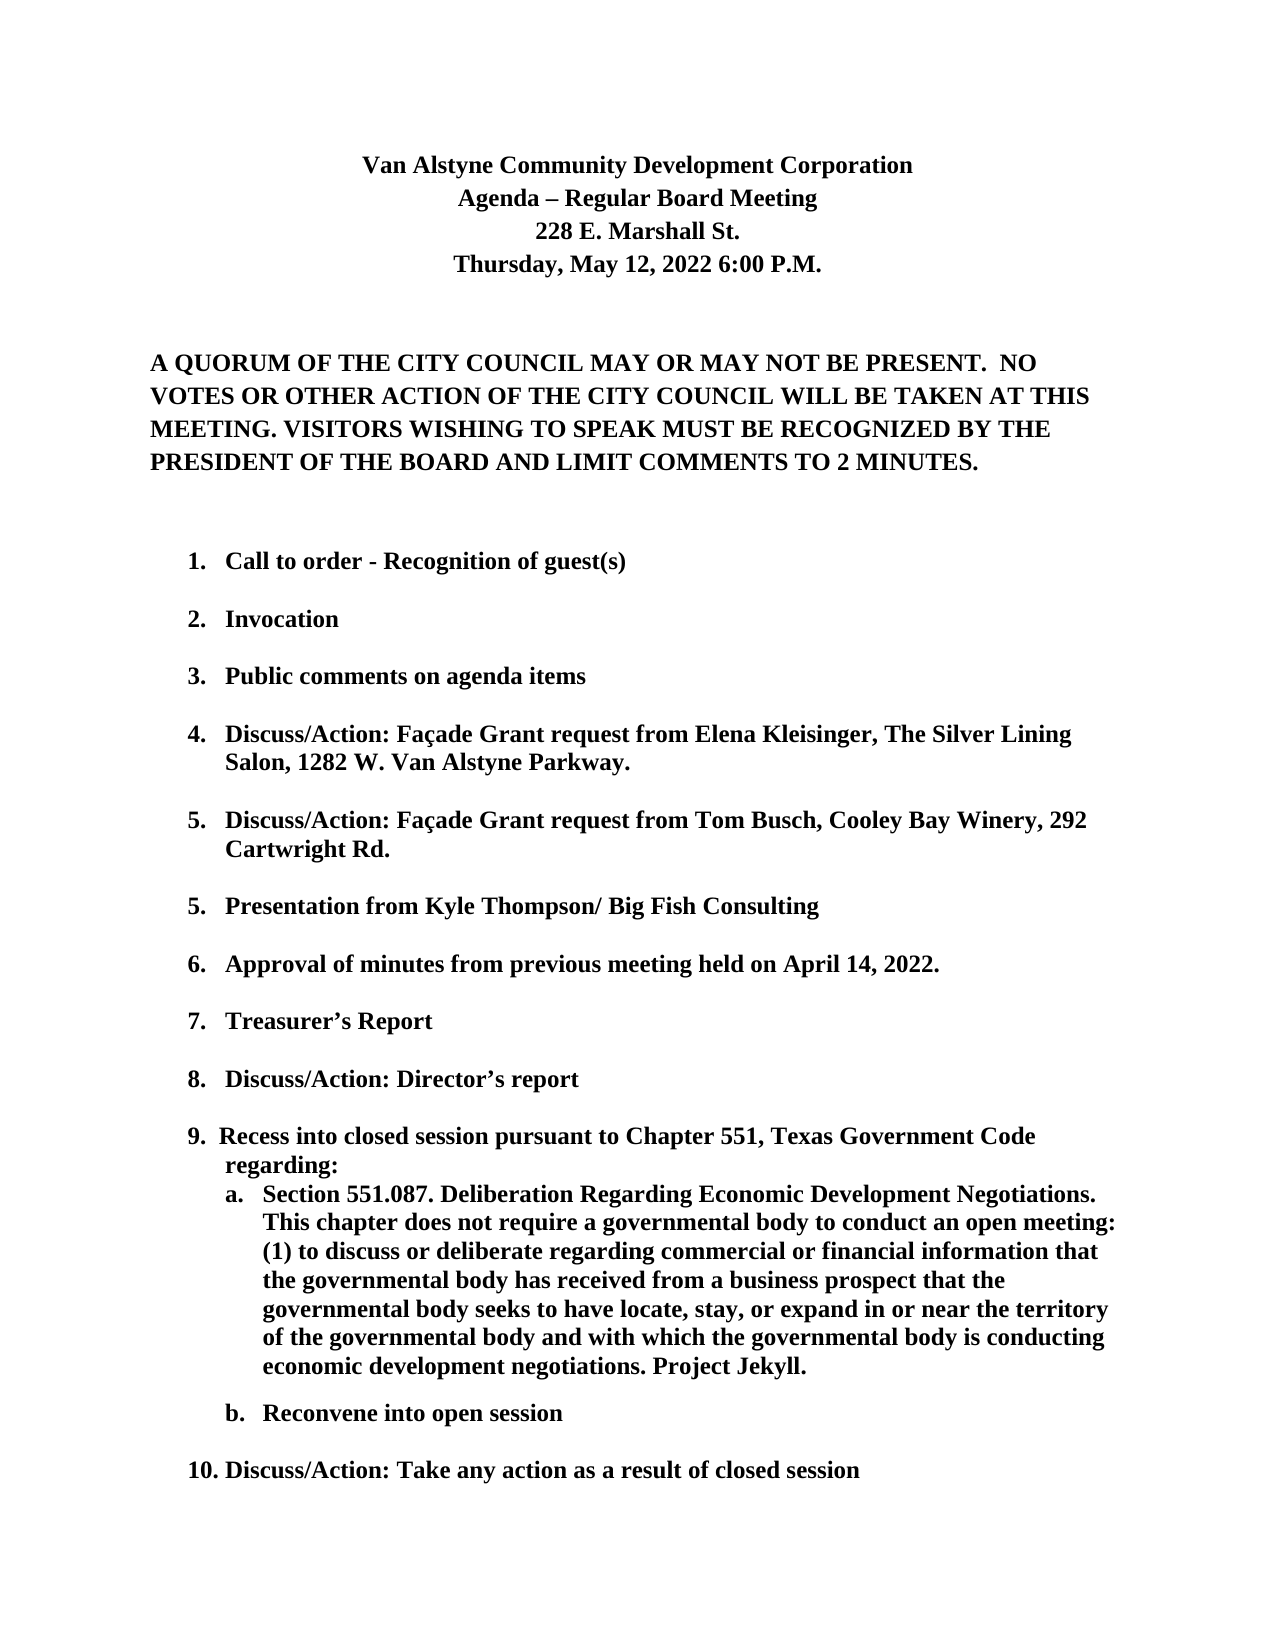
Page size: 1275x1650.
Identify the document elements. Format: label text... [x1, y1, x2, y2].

text 8. Discuss/Action: Director’s report [187, 1064, 1125, 1092]
text 5. Presentation from Kyle Thompson/ Big Fish Consulting [187, 891, 1125, 920]
text Van Alstyne Community Development Corporation [150, 150, 1125, 179]
text A QUORUM OF THE CITY COUNCIL MAY OR MAY NOT BE PRESENT. NO VOTES OR OTHER ACTION OF THE CITY COUNCIL WILL BE TAKEN AT THIS MEETING. VISITORS WISHING TO SPEAK MUST BE RECOGNIZED BY THE PRESIDENT OF THE BOARD AND LIMIT COMMENTS TO 2 MINUTES. [150, 348, 1125, 476]
text 10. Discuss/Action: Take any action as a result of closed session [187, 1455, 1125, 1484]
text 228 E. Marshall St. [150, 216, 1125, 245]
text 5. Discuss/Action: Façade Grant request from Tom Busch, Cooley Bay Winery, 292 Cartwright Rd. [187, 805, 1125, 862]
text 9. Recess into closed session pursuant to Chapter 551, Texas Government Code regarding: [187, 1121, 1125, 1179]
text 3. Public comments on agenda items [187, 661, 1125, 690]
list Reconvene into open session [225, 1398, 1125, 1426]
list Call to order - Recognition of guest(s) [187, 546, 1125, 575]
text 7. Treasurer’s Report [187, 1006, 1125, 1035]
text Agenda – Regular Board Meeting [150, 183, 1125, 212]
text 4. Discuss/Action: Façade Grant request from Elena Kleisinger, The Silver Lining Salon, 1282 W. Van Alstyne Parkway. [187, 719, 1125, 776]
text 6. Approval of minutes from previous meeting held on April 14, 2022. [150, 949, 1125, 977]
list Section 551.087. Deliberation Regarding Economic Development Negotiations. This chapter does not require a governmental body to conduct an open meeting: (1) to discuss or deliberate regarding commercial or financial information that the governmental body has received from a business prospect that the governmental body seeks to have locate, stay, or expand in or near the territory of the governmental body and with which the governmental body is conducting economic development negotiations. Project Jekyll. [225, 1179, 1125, 1380]
text 2. Invocation [187, 604, 1125, 632]
text Thursday, May 12, 2022 6:00 P.M. [150, 249, 1125, 278]
